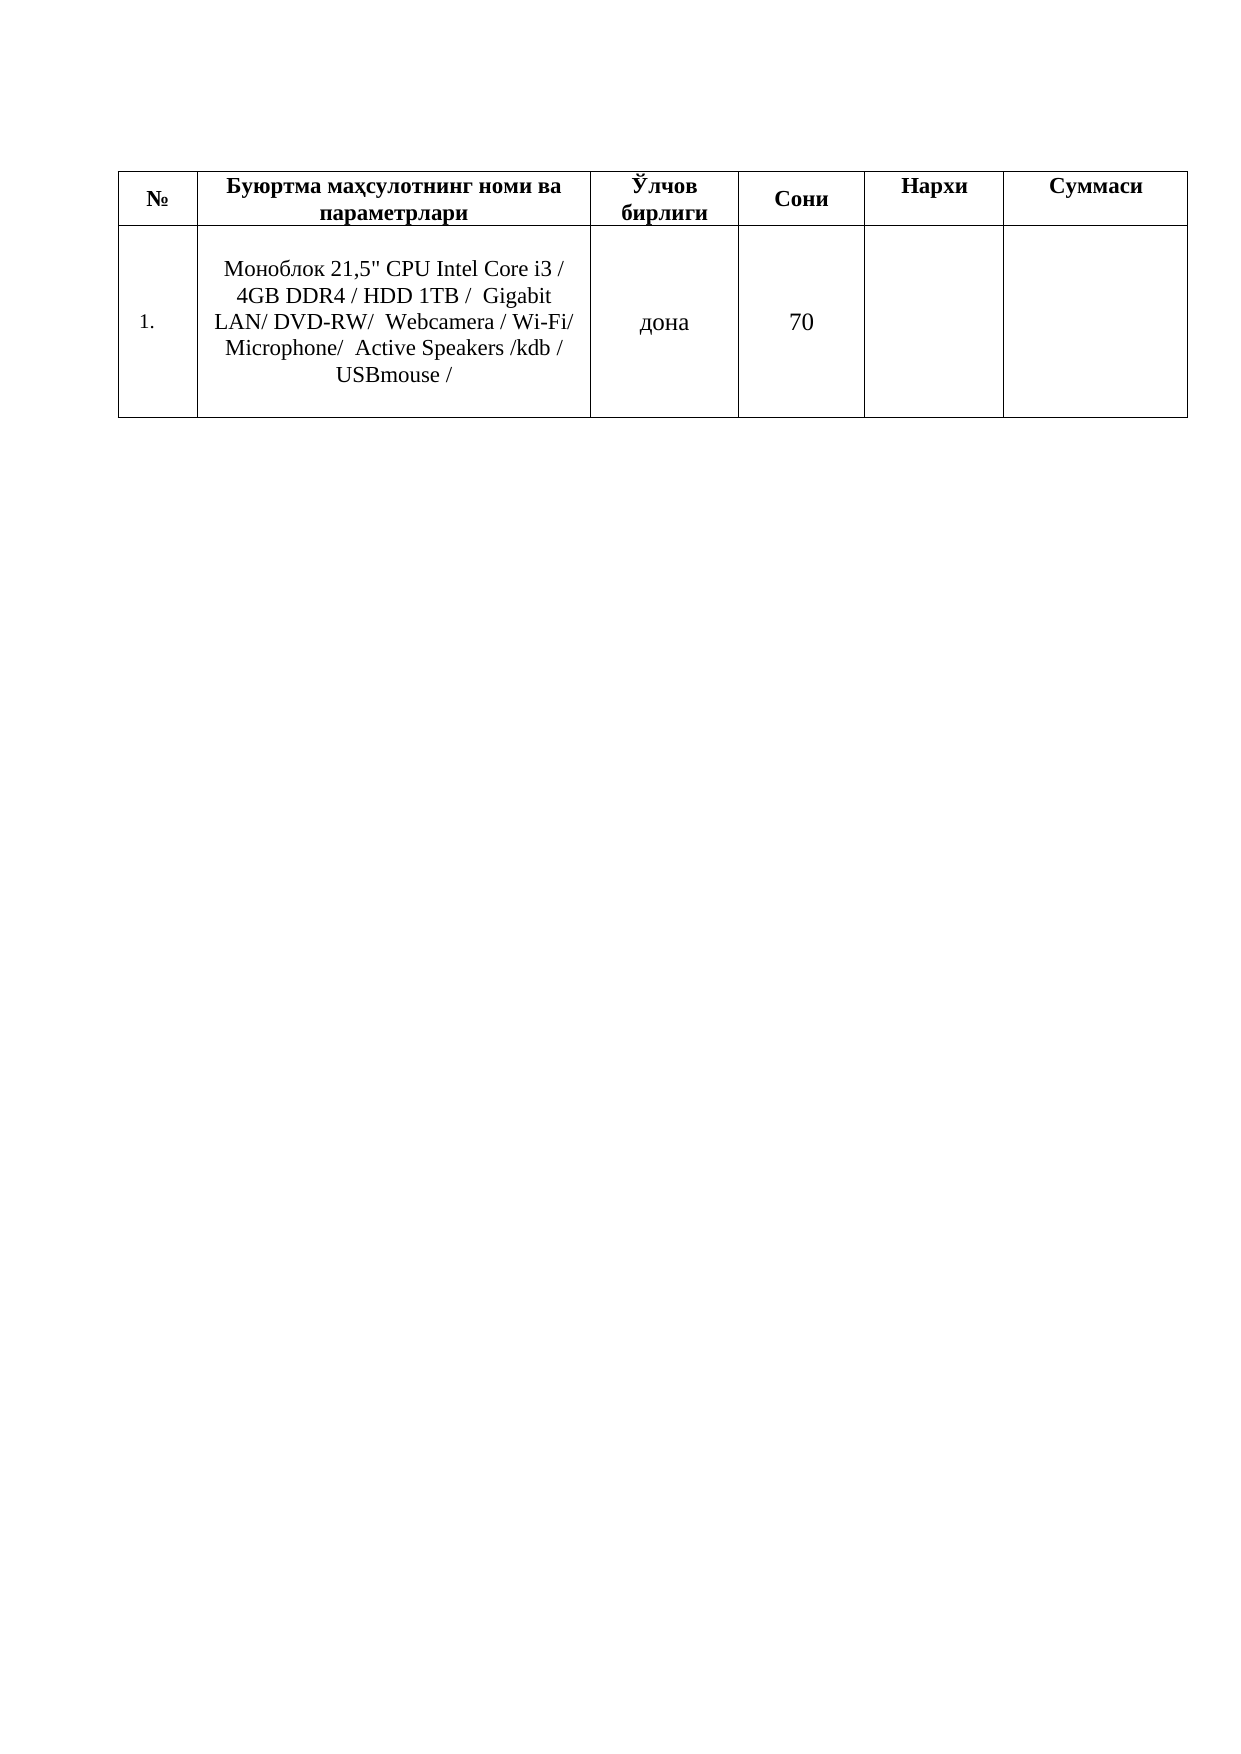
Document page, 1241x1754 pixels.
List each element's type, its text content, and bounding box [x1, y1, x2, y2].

table_cell Моноблок 21,5" CPU Intel Core i3 / 4GB DDR4 / HDD 1TB / Gigabit LAN/ DVD-RW/ Webcamera / Wi-Fi/ Microphone/ Active Speakers /kdb / USBmouse / [198, 226, 590, 417]
table_header Буюртма маҳсулотнинг номи ва параметрлари [198, 172, 590, 225]
table_cell [1004, 226, 1187, 417]
table_header Сони [739, 172, 864, 225]
table_cell [119, 226, 197, 417]
table_cell [865, 226, 1003, 417]
table_header Ўлчов бирлиги [591, 172, 738, 225]
table_header Нархи [865, 172, 1003, 225]
table_cell дона [591, 226, 738, 417]
table_header № [119, 172, 197, 225]
table_header Суммаси [1004, 172, 1187, 225]
table_cell 70 [739, 226, 864, 417]
